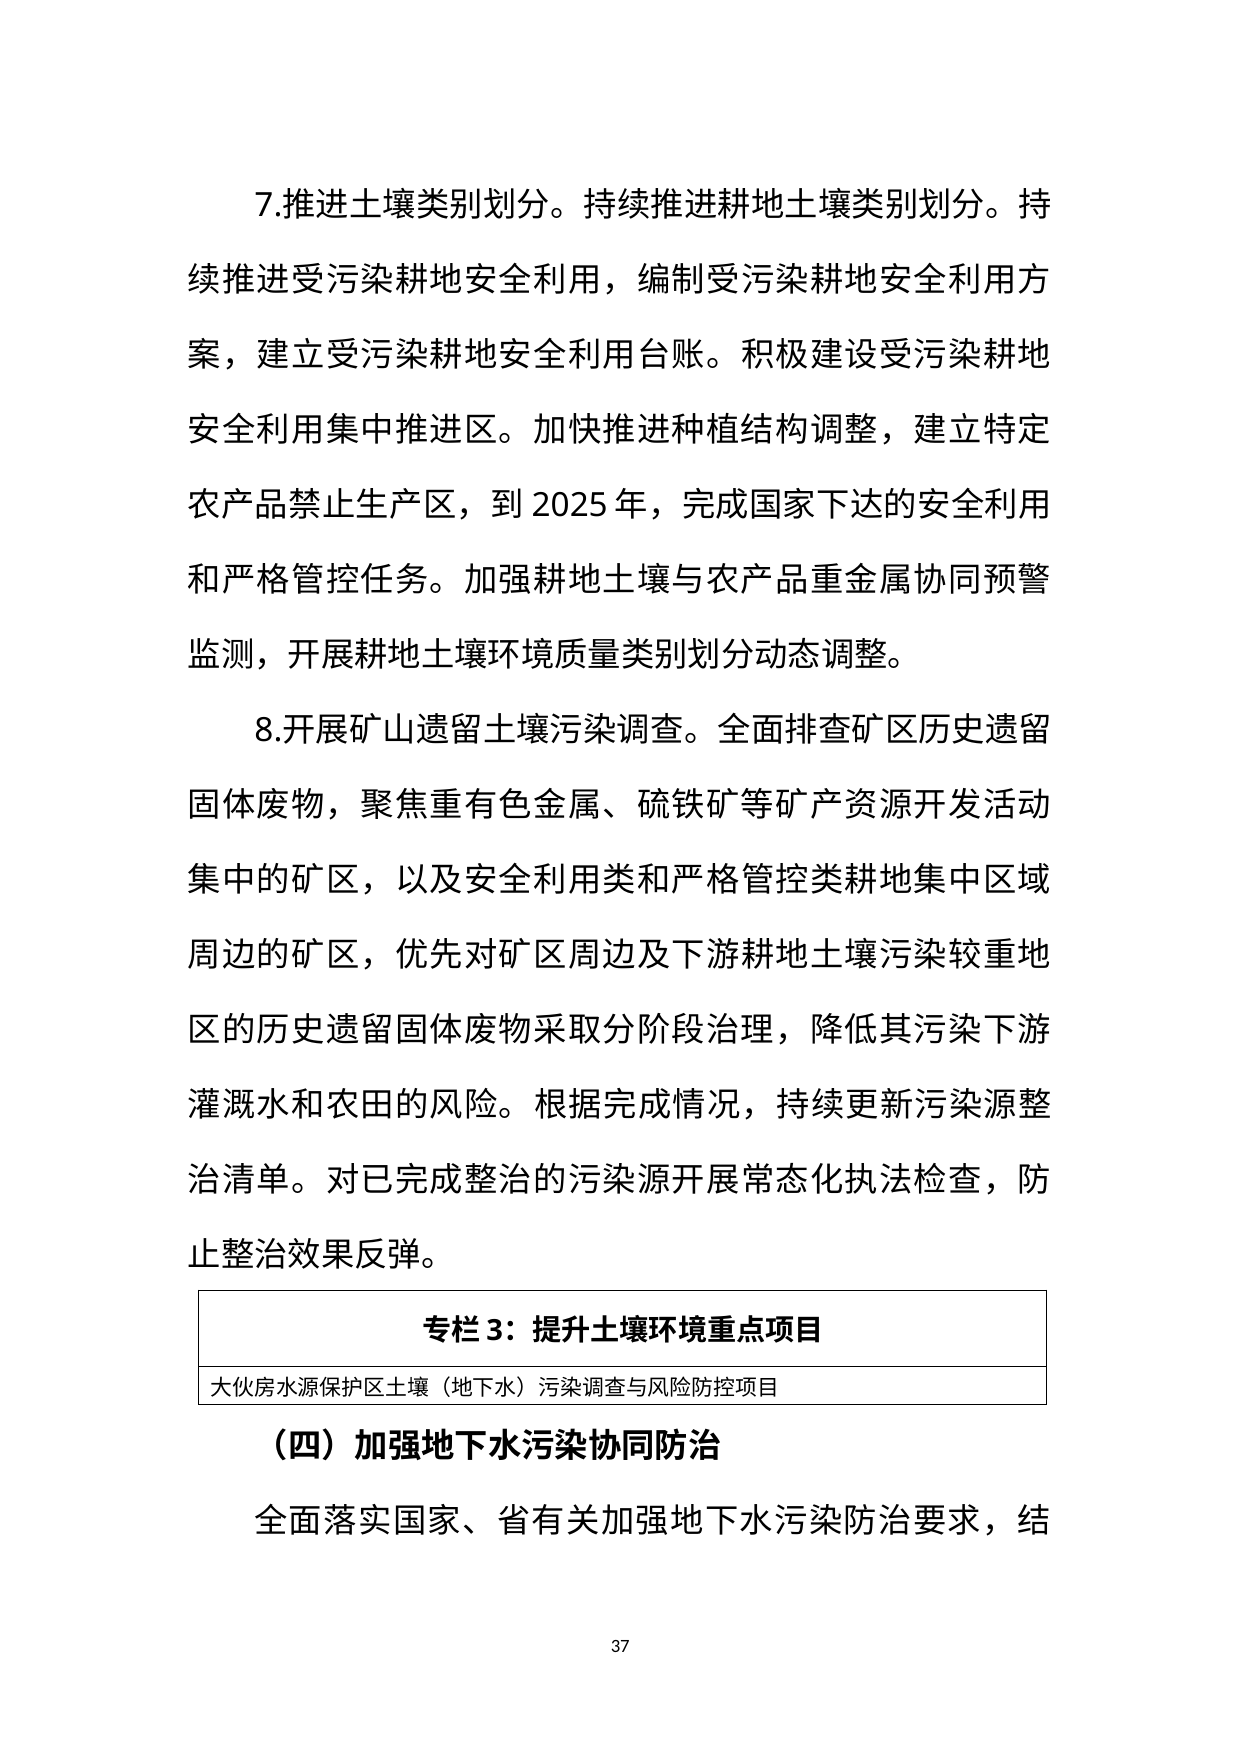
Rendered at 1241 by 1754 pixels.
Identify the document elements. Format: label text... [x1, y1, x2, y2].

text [187, 1480, 1053, 1555]
table_cell 大伙房水源保护区土壤（地下水）污染调查与风险防控项目 [199, 1367, 1046, 1404]
text （四）加强地下水污染协同防治 [187, 1405, 1053, 1480]
text 8.开展矿山遗留土壤污染调查。全面排查矿区历史遗留固体废物，聚焦重有色金属、硫铁矿等矿产资源开发活动集中的矿区，以及安全利用类和严格管控类耕地集中区域周边的矿区，优先对矿区周边及下游耕地土壤污染较重地区的历史遗留固体废物采取分阶段治理，降低其污染下游灌溉水和农田的风险。根据完成情况，持续更新污染源整治清单。对已完成整治的污染源开展常态化执法检查，防止整治效果反弹。 [187, 689, 1053, 1289]
text 7.推进土壤类别划分。持续推进耕地土壤类别划分。持续推进受污染耕地安全利用，编制受污染耕地安全利用方案，建立受污染耕地安全利用台账。积极建设受污染耕地安全利用集中推进区。加快推进种植结构调整，建立特定农产品禁止生产区，到2025年，完成国家下达的安全利用和严格管控任务。加强耕地土壤与农产品重金属协同预警监测，开展耕地土壤环境质量类别划分动态调整。 [187, 164, 1053, 689]
table_header 专栏3：提升土壤环境重点项目 [199, 1291, 1046, 1366]
